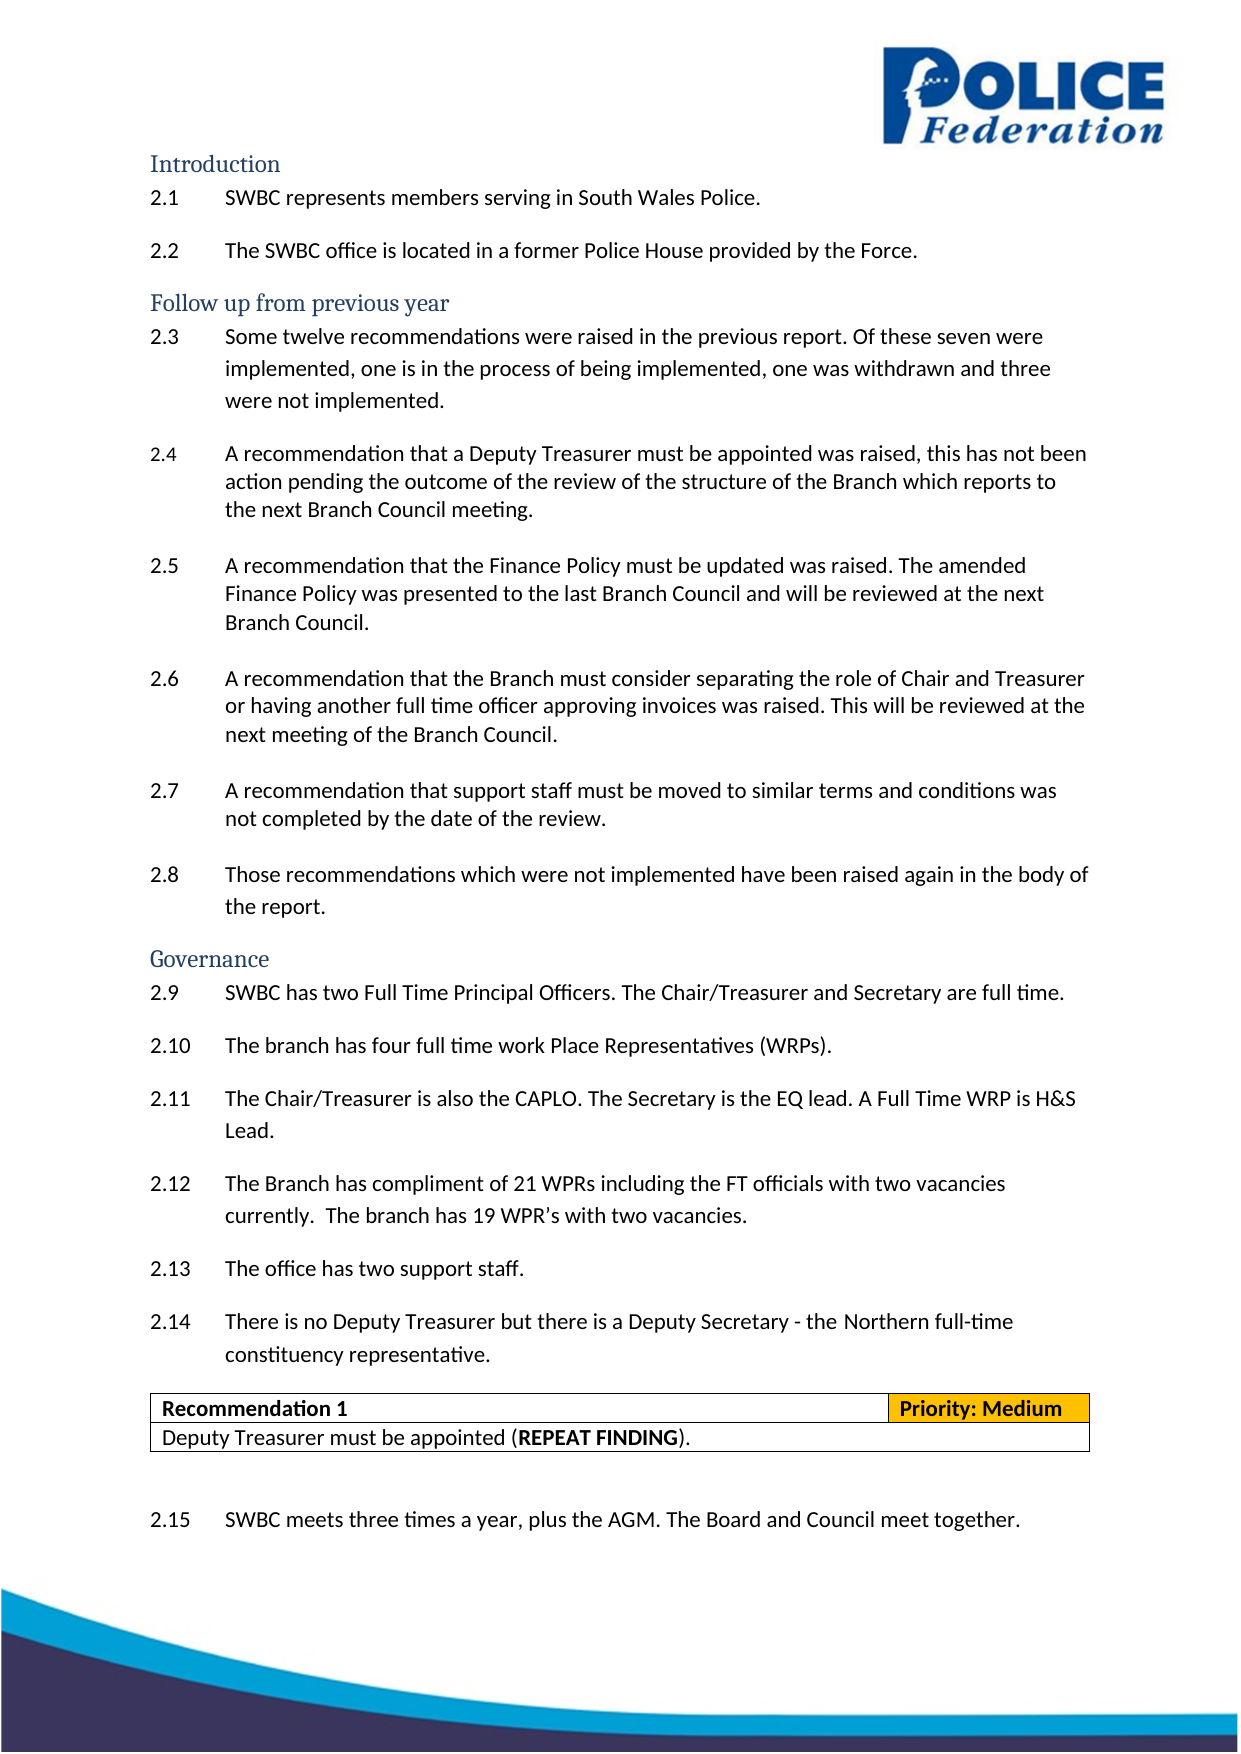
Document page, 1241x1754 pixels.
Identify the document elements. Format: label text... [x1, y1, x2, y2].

text 2.7 A recommendation that support staff must be moved to similar terms and conditions was not completed by the date of the review. [150, 776, 1090, 832]
text 2.6 A recommendation that the Branch must consider separating the role of Chair and Treasurer or having another full time officer approving invoices was raised. This will be reviewed at the next meeting of the Branch Council. [150, 664, 1090, 748]
text 2.13 The office has two support staff. [150, 1254, 1090, 1282]
text 2.3 Some twelve recommendations were raised in the previous report. Of these seven were implemented, one is in the process of being implemented, one was withdrawn and three were not implemented. [150, 322, 1090, 414]
text 2.12 The Branch has compliment of 21 WPRs including the FT officials with two vacancies currently. The branch has 19 WPR’s with two vacancies. [150, 1169, 1090, 1229]
text 2.14 There is no Deputy Treasurer but there is a Deputy Secretary - the Northern full-time constituency representative. [150, 1307, 1090, 1368]
table_header Priority: Medium [889, 1394, 1089, 1422]
table_header Recommendation 1 [151, 1394, 888, 1422]
text 2.1 SWBC represents members serving in South Wales Police. [150, 183, 1090, 211]
text 2.10 The branch has four full time work Place Representatives (WRPs). [150, 1031, 1090, 1059]
text 2.4 A recommendation that a Deputy Treasurer must be appointed was raised, this has not been action pending the outcome of the review of the structure of the Branch which reports to the next Branch Council meeting. [150, 439, 1090, 523]
text 2.5 A recommendation that the Finance Policy must be updated was raised. The amended Finance Policy was presented to the last Branch Council and will be reviewed at the next Branch Council. [150, 552, 1090, 636]
text 2.9 SWBC has two Full Time Principal Officers. The Chair/Treasurer and Secretary are full time. [150, 978, 1090, 1006]
subtitle Governance [150, 945, 1090, 974]
text 2.11 The Chair/Treasurer is also the CAPLO. The Secretary is the EQ lead. A Full Time WRP is H&S Lead. [150, 1084, 1090, 1144]
picture [872, 39, 1188, 148]
text 2.2 The SWBC office is located in a former Police House provided by the Force. [150, 236, 1090, 264]
subtitle Follow up from previous year [150, 289, 1090, 318]
text 2.8 Those recommendations which were not implemented have been raised again in the body of the report. [150, 860, 1090, 920]
subtitle Introduction [150, 150, 1090, 179]
text 2.15 SWBC meets three times a year, plus the AGM. The Board and Council meet together. [150, 1505, 1090, 1533]
table_cell Deputy Treasurer must be appointed (REPEAT FINDING). [151, 1423, 1089, 1451]
